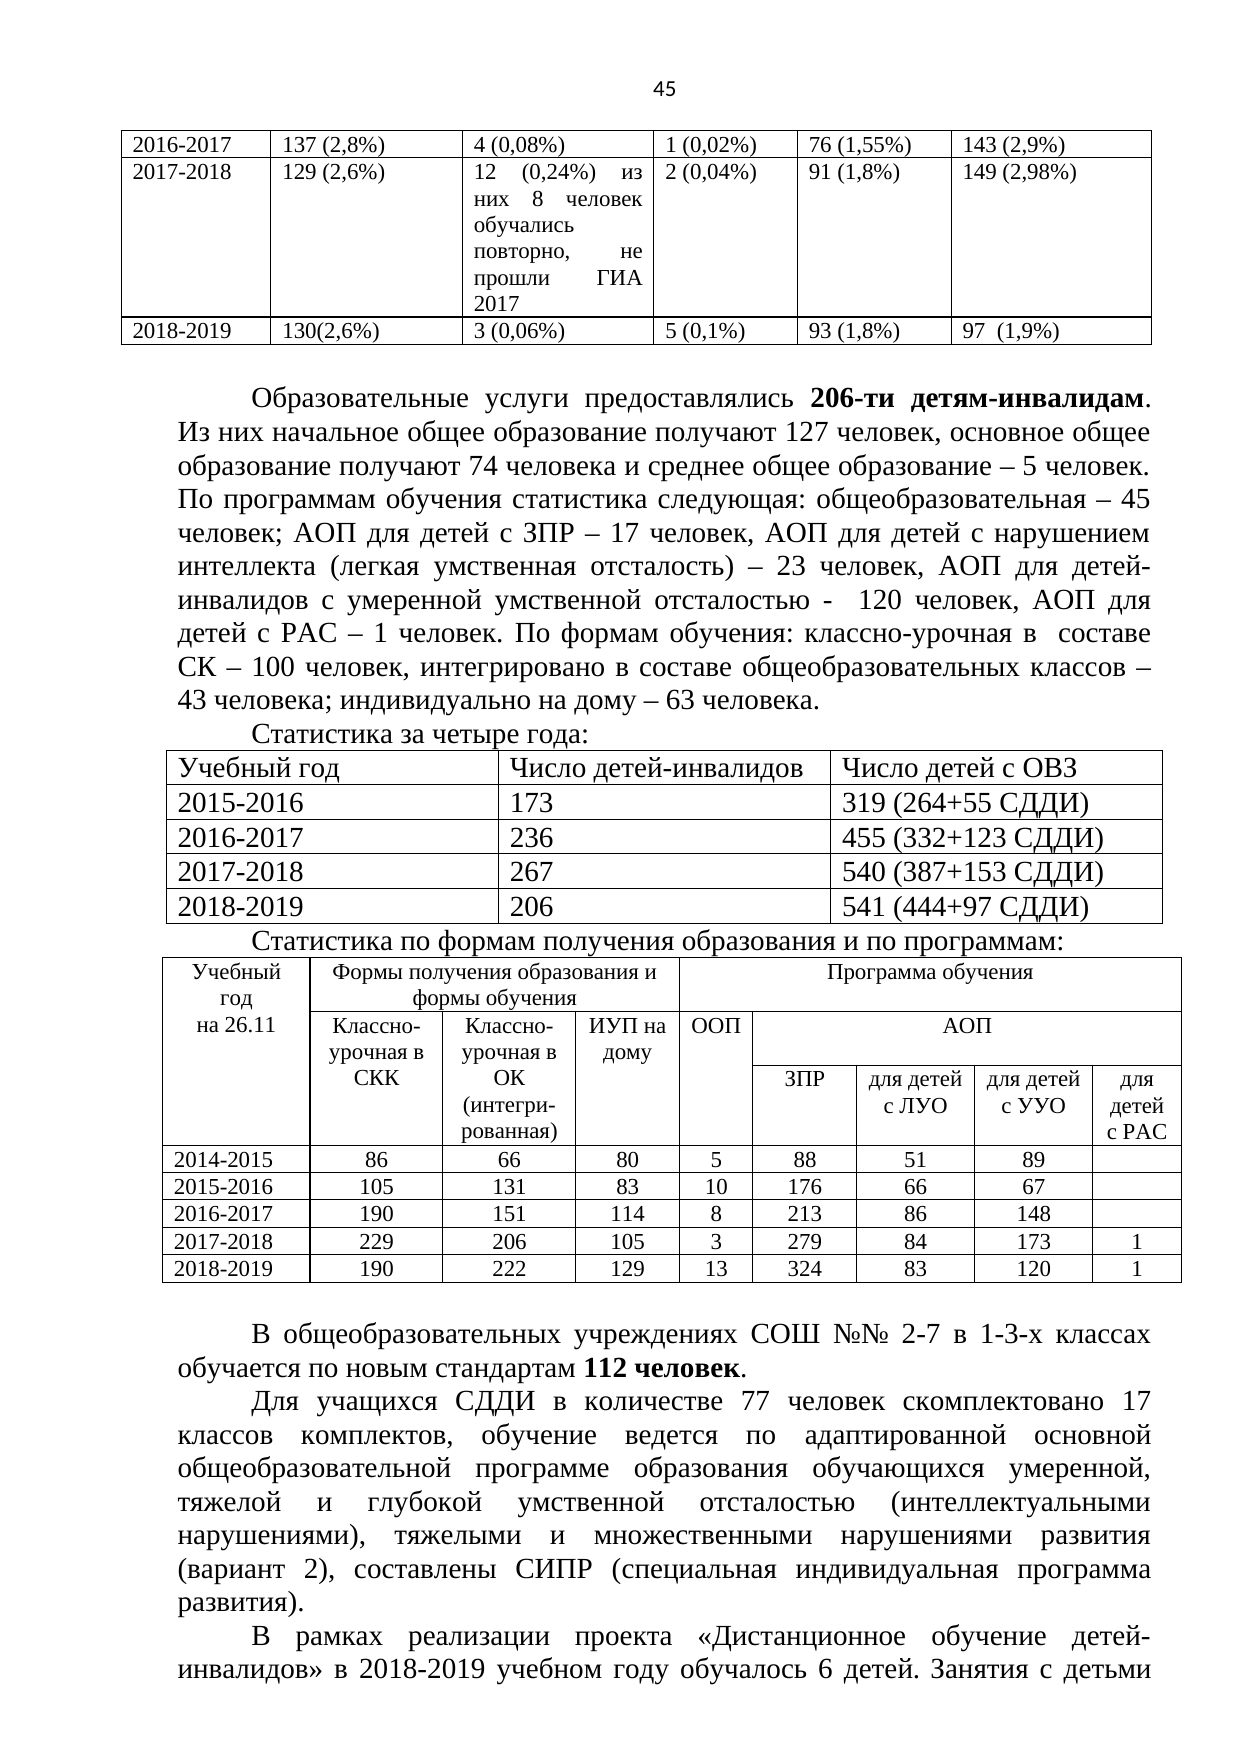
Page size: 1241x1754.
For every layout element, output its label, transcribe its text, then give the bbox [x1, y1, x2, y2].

table_cell 129 [576, 1255, 679, 1282]
table_cell 455 (332+123 СДДИ) [831, 820, 1162, 853]
table_cell 2017-2018 [163, 1228, 309, 1254]
table_cell 137 (2,8%) [271, 131, 462, 157]
table_header Учебный год [167, 751, 498, 784]
table_cell 2016-2017 [167, 820, 498, 853]
table_cell 51 [857, 1146, 974, 1172]
table_cell 5 (0,1%) [654, 318, 797, 344]
table_cell 206 [443, 1228, 575, 1254]
table_cell для детей с РАС [1093, 1066, 1181, 1144]
table_cell 2014-2015 [163, 1146, 309, 1172]
table_cell 2015-2016 [167, 785, 498, 819]
text Статистика по формам получения образования и по программам: [177, 924, 1152, 957]
table_cell 86 [857, 1200, 974, 1227]
table_cell 2017-2018 [122, 158, 270, 316]
table_cell для детей с ЛУО [857, 1066, 974, 1144]
table_cell 10 [680, 1173, 752, 1199]
table_cell [1093, 1146, 1181, 1172]
table_cell 97 (1,9%) [952, 318, 1151, 344]
table_cell Классно-урочная в СКК [311, 1012, 442, 1144]
table_cell ИУП на дому [576, 1012, 679, 1144]
table_cell 105 [576, 1228, 679, 1254]
table_cell 2 (0,04%) [654, 158, 797, 316]
table_cell 83 [576, 1173, 679, 1199]
table_cell 222 [443, 1255, 575, 1282]
table_cell 130(2,6%) [271, 318, 462, 344]
table_cell 1 (0,02%) [654, 131, 797, 157]
table_cell 12 (0,24%) из них 8 человек обучались повторно, не прошли ГИА 2017 [463, 158, 653, 316]
table_cell 2018-2019 [122, 318, 270, 344]
table_cell 267 [499, 854, 830, 888]
table_cell 84 [857, 1228, 974, 1254]
table_cell 13 [680, 1255, 752, 1282]
table_header Программа обучения [680, 958, 1181, 1011]
table_header Число детей-инвалидов [499, 751, 830, 784]
text Образовательные услуги предоставлялись 206-ти детям-инвалидам. Из них начальное общее образование получают 127 человек, основное общее образование получают 74 человека и среднее общее образование – 5 человек. По программам обучения статистика следующая: общеобразовательная – 45 человек; АОП для детей с ЗПР – 17 человек, АОП для детей с нарушением интеллекта (легкая умственная отсталость) – 23 человек, АОП для детей-инвалидов с умеренной умственной отсталостью - 120 человек, АОП для детей с РАС – 1 человек. По формам обучения: классно-урочная в составе СК – 100 человек, интегрировано в составе общеобразовательных классов – 43 человека; индивидуально на дому – 63 человека. [177, 381, 1152, 716]
table_cell 66 [443, 1146, 575, 1172]
table_cell 2017-2018 [167, 854, 498, 888]
table_cell для детей с УУО [975, 1066, 1092, 1144]
table_cell 1 [1093, 1255, 1181, 1282]
table_cell 80 [576, 1146, 679, 1172]
table_cell 3 (0,06%) [463, 318, 653, 344]
table_cell 67 [975, 1173, 1092, 1199]
text Статистика за четыре года: [177, 716, 1152, 749]
table_cell 120 [975, 1255, 1092, 1282]
table_cell 1 [1093, 1228, 1181, 1254]
table_cell 76 (1,55%) [798, 131, 951, 157]
table_cell 86 [311, 1146, 442, 1172]
table_cell 173 [499, 785, 830, 819]
table_cell 324 [753, 1255, 856, 1282]
table_cell 236 [499, 820, 830, 853]
table_cell 149 (2,98%) [952, 158, 1151, 316]
table_cell 8 [680, 1200, 752, 1227]
table_cell 541 (444+97 СДДИ) [831, 889, 1162, 922]
table_cell Классно-урочная в ОК (интегри-рованная) [443, 1012, 575, 1144]
table_cell 4 (0,08%) [463, 131, 653, 157]
table_cell 540 (387+153 СДДИ) [831, 854, 1162, 888]
table_cell 279 [753, 1228, 856, 1254]
table_cell 190 [311, 1200, 442, 1227]
table_cell 213 [753, 1200, 856, 1227]
table_cell 190 [311, 1255, 442, 1282]
table_cell 176 [753, 1173, 856, 1199]
table_cell 148 [975, 1200, 1092, 1227]
table_cell 83 [857, 1255, 974, 1282]
text В общеобразовательных учреждениях СОШ №№ 2-7 в 1-3-х классах обучается по новым стандартам 112 человек. [177, 1316, 1152, 1383]
table_cell 229 [311, 1228, 442, 1254]
table_cell 91 (1,8%) [798, 158, 951, 316]
table_cell 2016-2017 [122, 131, 270, 157]
table_cell 105 [311, 1173, 442, 1199]
table_cell 143 (2,9%) [952, 131, 1151, 157]
table_cell 206 [499, 889, 830, 922]
table_cell 89 [975, 1146, 1092, 1172]
table_cell 129 (2,6%) [271, 158, 462, 316]
table_cell 93 (1,8%) [798, 318, 951, 344]
table_cell 173 [975, 1228, 1092, 1254]
table_cell 3 [680, 1228, 752, 1254]
table_cell 5 [680, 1146, 752, 1172]
table_cell [1093, 1173, 1181, 1199]
table_cell ЗПР [753, 1066, 856, 1144]
table_header Число детей с ОВЗ [831, 751, 1162, 784]
text Для учащихся СДДИ в количестве 77 человек скомплектовано 17 классов комплектов, обучение ведется по адаптированной основной общеобразовательной программе образования обучающихся умеренной, тяжелой и глубокой умственной отсталостью (интеллектуальными нарушениями), тяжелыми и множественными нарушениями развития (вариант 2), составлены СИПР (специальная индивидуальная программа развития). [177, 1383, 1152, 1618]
table_cell 88 [753, 1146, 856, 1172]
table_cell АОП [753, 1012, 1181, 1064]
table_cell ООП [680, 1012, 752, 1144]
table_cell 66 [857, 1173, 974, 1199]
table_cell 131 [443, 1173, 575, 1199]
table_header Учебный год на 26.11 [163, 958, 309, 1144]
table_cell 2018-2019 [167, 889, 498, 922]
table_cell 114 [576, 1200, 679, 1227]
table_cell [1093, 1200, 1181, 1227]
table_cell 151 [443, 1200, 575, 1227]
table_cell 2018-2019 [163, 1255, 309, 1282]
table_cell 2015-2016 [163, 1173, 309, 1199]
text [177, 1618, 1152, 1685]
table_header Формы получения образования и формы обучения [311, 958, 679, 1011]
table_cell 2016-2017 [163, 1200, 309, 1227]
table_cell 319 (264+55 СДДИ) [831, 785, 1162, 819]
